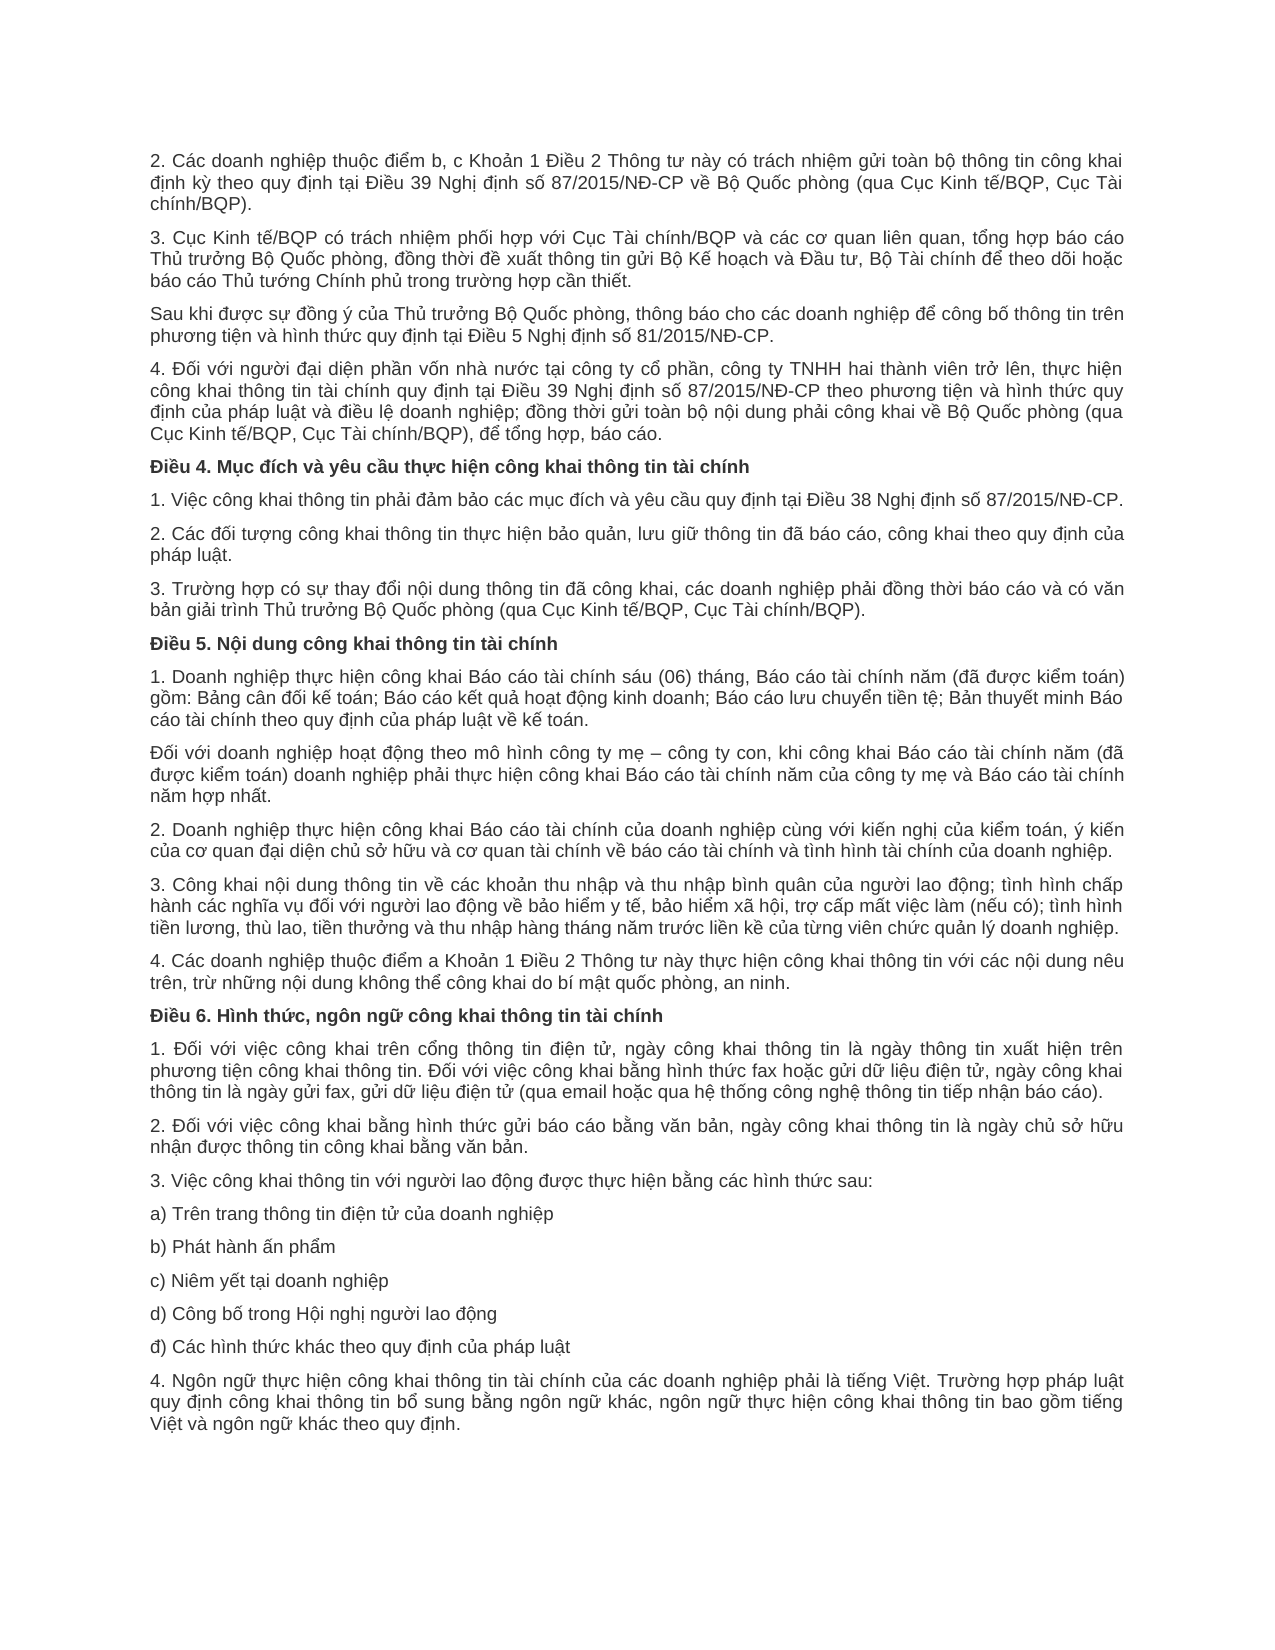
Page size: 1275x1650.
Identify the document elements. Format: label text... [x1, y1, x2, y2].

text Sau khi được sự đồng ý của Thủ trưởng Bộ Quốc phòng, thông báo cho các doanh nghiệp để công bố thông tin trên phương tiện và hình thức quy định tại Điều 5 Nghị định số 81/2015/NĐ-CP. [150, 303, 1125, 346]
text Đối với doanh nghiệp hoạt động theo mô hình công ty mẹ – công ty con, khi công khai Báo cáo tài chính năm (đã được kiểm toán) doanh nghiệp phải thực hiện công khai Báo cáo tài chính năm của công ty mẹ và Báo cáo tài chính năm hợp nhất. [150, 742, 1125, 807]
text 2. Các doanh nghiệp thuộc điểm b, c Khoản 1 Điều 2 Thông tư này có trách nhiệm gửi toàn bộ thông tin công khai định kỳ theo quy định tại Điều 39 Nghị định số 87/2015/NĐ-CP về Bộ Quốc phòng (qua Cục Kinh tế/BQP, Cục Tài chính/BQP). [150, 150, 1125, 215]
text c) Niêm yết tại doanh nghiệp [150, 1269, 1125, 1291]
text 4. Ngôn ngữ thực hiện công khai thông tin tài chính của các doanh nghiệp phải là tiếng Việt. Trường hợp pháp luật quy định công khai thông tin bổ sung bằng ngôn ngữ khác, ngôn ngữ thực hiện công khai thông tin bao gồm tiếng Việt và ngôn ngữ khác theo quy định. [150, 1369, 1125, 1434]
text 3. Công khai nội dung thông tin về các khoản thu nhập và thu nhập bình quân của người lao động; tình hình chấp hành các nghĩa vụ đối với người lao động về bảo hiểm y tế, bảo hiểm xã hội, trợ cấp mất việc làm (nếu có); tình hình tiền lương, thù lao, tiền thưởng và thu nhập hàng tháng năm trước liền kề của từng viên chức quản lý doanh nghiệp. [150, 873, 1125, 938]
text Điều 4. Mục đích và yêu cầu thực hiện công khai thông tin tài chính [150, 456, 1125, 477]
text 1. Đối với việc công khai trên cổng thông tin điện tử, ngày công khai thông tin là ngày thông tin xuất hiện trên phương tiện công khai thông tin. Đối với việc công khai bằng hình thức fax hoặc gửi dữ liệu điện tử, ngày công khai thông tin là ngày gửi fax, gửi dữ liệu điện tử (qua email hoặc qua hệ thống công nghệ thông tin tiếp nhận báo cáo). [150, 1038, 1125, 1103]
text 1. Doanh nghiệp thực hiện công khai Báo cáo tài chính sáu (06) tháng, Báo cáo tài chính năm (đã được kiểm toán) gồm: Bảng cân đối kế toán; Báo cáo kết quả hoạt động kinh doanh; Báo cáo lưu chuyển tiền tệ; Bản thuyết minh Báo cáo tài chính theo quy định của pháp luật về kế toán. [150, 666, 1125, 730]
text 2. Doanh nghiệp thực hiện công khai Báo cáo tài chính của doanh nghiệp cùng với kiến nghị của kiểm toán, ý kiến của cơ quan đại diện chủ sở hữu và cơ quan tài chính về báo cáo tài chính và tình hình tài chính của doanh nghiệp. [150, 818, 1125, 862]
text 4. Các doanh nghiệp thuộc điểm a Khoản 1 Điều 2 Thông tư này thực hiện công khai thông tin với các nội dung nêu trên, trừ những nội dung không thể công khai do bí mật quốc phòng, an ninh. [150, 950, 1125, 993]
text Điều 5. Nội dung công khai thông tin tài chính [150, 632, 1125, 654]
text 4. Đối với người đại diện phần vốn nhà nước tại công ty cổ phần, công ty TNHH hai thành viên trở lên, thực hiện công khai thông tin tài chính quy định tại Điều 39 Nghị định số 87/2015/NĐ-CP theo phương tiện và hình thức quy định của pháp luật và điều lệ doanh nghiệp; đồng thời gửi toàn bộ nội dung phải công khai về Bộ Quốc phòng (qua Cục Kinh tế/BQP, Cục Tài chính/BQP), để tổng hợp, báo cáo. [150, 358, 1125, 444]
text đ) Các hình thức khác theo quy định của pháp luật [150, 1336, 1125, 1358]
text 2. Các đối tượng công khai thông tin thực hiện bảo quản, lưu giữ thông tin đã báo cáo, công khai theo quy định của pháp luật. [150, 522, 1125, 566]
text 2. Đối với việc công khai bằng hình thức gửi báo cáo bằng văn bản, ngày công khai thông tin là ngày chủ sở hữu nhận được thông tin công khai bằng văn bản. [150, 1114, 1125, 1158]
text 3. Việc công khai thông tin với người lao động được thực hiện bằng các hình thức sau: [150, 1169, 1125, 1191]
text 3. Cục Kinh tế/BQP có trách nhiệm phối hợp với Cục Tài chính/BQP và các cơ quan liên quan, tổng hợp báo cáo Thủ trưởng Bộ Quốc phòng, đồng thời đề xuất thông tin gửi Bộ Kế hoạch và Đầu tư, Bộ Tài chính để theo dõi hoặc báo cáo Thủ tướng Chính phủ trong trường hợp cần thiết. [150, 226, 1125, 291]
text 1. Việc công khai thông tin phải đảm bảo các mục đích và yêu cầu quy định tại Điều 38 Nghị định số 87/2015/NĐ-CP. [150, 489, 1125, 511]
text Điều 6. Hình thức, ngôn ngữ công khai thông tin tài chính [150, 1005, 1125, 1026]
text d) Công bố trong Hội nghị người lao động [150, 1303, 1125, 1324]
text b) Phát hành ấn phẩm [150, 1236, 1125, 1258]
text a) Trên trang thông tin điện tử của doanh nghiệp [150, 1203, 1125, 1224]
text 3. Trường hợp có sự thay đổi nội dung thông tin đã công khai, các doanh nghiệp phải đồng thời báo cáo và có văn bản giải trình Thủ trưởng Bộ Quốc phòng (qua Cục Kinh tế/BQP, Cục Tài chính/BQP). [150, 577, 1125, 621]
